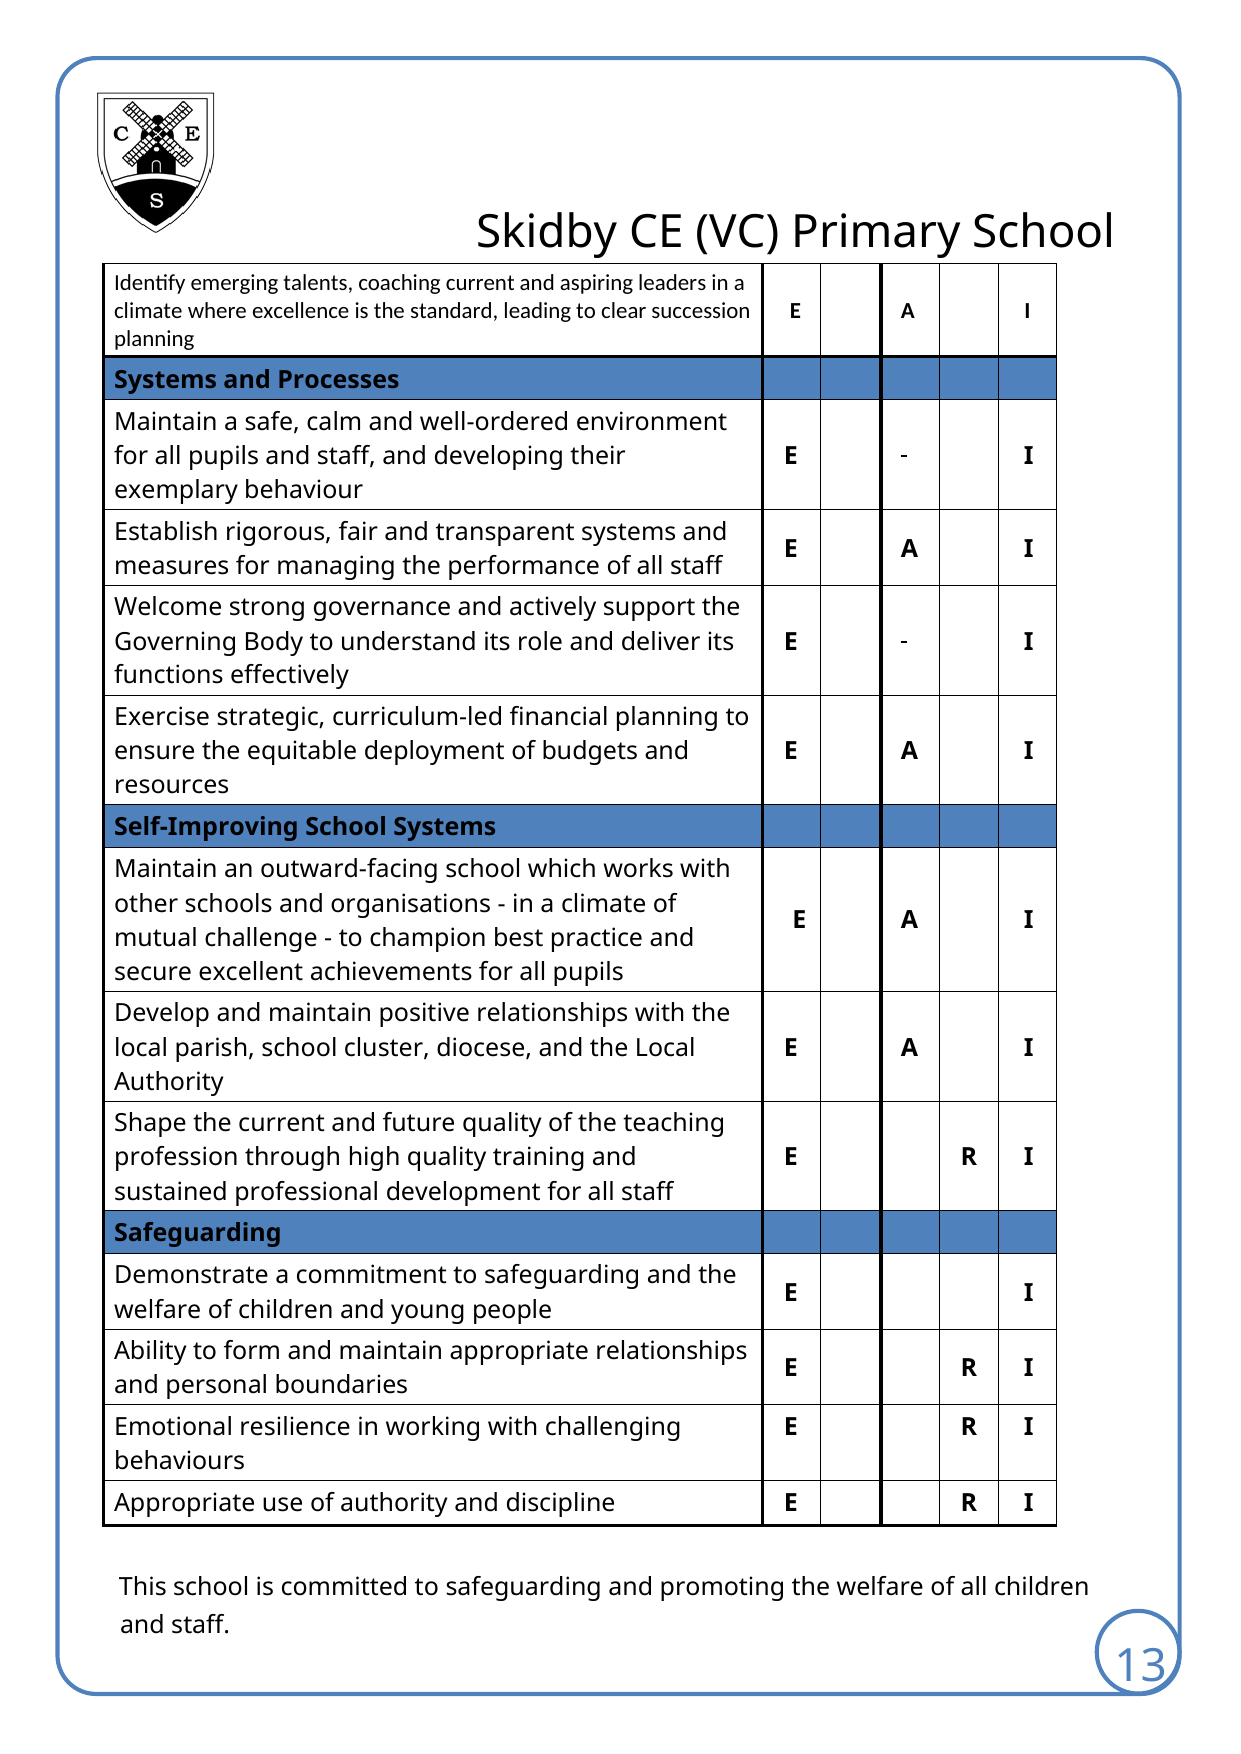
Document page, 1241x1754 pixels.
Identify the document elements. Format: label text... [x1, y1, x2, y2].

table_cell [940, 400, 998, 509]
table_cell [821, 1102, 879, 1210]
table_cell Shape the current and future quality of the teaching profession through high quality training and sustained professional development for all staff [105, 1102, 761, 1210]
table_cell I [999, 1481, 1056, 1524]
table_cell [821, 992, 879, 1101]
table_cell A [883, 848, 939, 991]
table_cell I [999, 1330, 1056, 1404]
table_cell [940, 805, 998, 847]
table_cell [764, 805, 820, 847]
table_cell Establish rigorous, fair and transparent systems and measures for managing the performance of all staff [105, 510, 761, 584]
table_cell [940, 1254, 998, 1328]
table_cell Self-Improving School Systems [105, 805, 761, 847]
table_cell [883, 1254, 939, 1328]
table_cell [764, 1211, 820, 1253]
table_cell Maintain a safe, calm and well-ordered environment for all pupils and staff, and developing their exemplary behaviour [105, 400, 761, 509]
table_cell [940, 848, 998, 991]
table_cell [883, 805, 939, 847]
table_cell R [940, 1102, 998, 1210]
table_cell [821, 510, 879, 584]
table_cell I [999, 586, 1056, 694]
table_cell [821, 1330, 879, 1404]
table_cell [821, 1481, 879, 1524]
table_cell E [764, 696, 820, 804]
table_cell A [883, 696, 939, 804]
table_cell I [999, 400, 1056, 509]
table_cell [821, 1254, 879, 1328]
table_cell Demonstrate a commitment to safeguarding and the welfare of children and young people [105, 1254, 761, 1328]
table_cell [821, 805, 879, 847]
table_cell I [999, 992, 1056, 1101]
table_cell Safeguarding [105, 1211, 761, 1253]
table_cell E [764, 992, 820, 1101]
table_header [821, 264, 879, 355]
table_cell E [764, 400, 820, 509]
table_cell [821, 848, 879, 991]
table_cell Maintain an outward-facing school which works with other schools and organisations - in a climate of mutual challenge - to champion best practice and secure excellent achievements for all pupils [105, 848, 761, 991]
table_cell [821, 1405, 879, 1480]
table_cell [883, 1330, 939, 1404]
table_cell [999, 1211, 1056, 1253]
table_cell [883, 1405, 939, 1480]
table_cell I [999, 1254, 1056, 1328]
table_cell Ability to form and maintain appropriate relationships and personal boundaries [105, 1330, 761, 1404]
table_cell E [764, 848, 820, 991]
table_cell [883, 586, 939, 694]
table_cell R [940, 1330, 998, 1404]
table_cell E [764, 510, 820, 584]
table_cell I [999, 848, 1056, 991]
table_cell Welcome strong governance and actively support the Governing Body to understand its role and deliver its functions effectively [105, 586, 761, 694]
table_header [940, 264, 998, 355]
table_cell [883, 1481, 939, 1524]
table_cell [940, 696, 998, 804]
table_cell E [764, 1254, 820, 1328]
table_cell [821, 400, 879, 509]
text This school is committed to safeguarding and promoting the welfare of all children and staff. [119, 1568, 1104, 1640]
table_cell [883, 400, 939, 509]
table_cell I [999, 696, 1056, 804]
table_cell I [999, 1102, 1056, 1210]
table_cell [821, 1211, 879, 1253]
table_cell Systems and Processes [105, 358, 761, 399]
table_cell Emotional resilience in working with challenging behaviours [105, 1405, 761, 1480]
table_header I [999, 264, 1056, 355]
table_cell R [940, 1481, 998, 1524]
table_cell [764, 358, 820, 399]
table_cell E [764, 1102, 820, 1210]
table_cell [883, 1211, 939, 1253]
table_cell Exercise strategic, curriculum-led financial planning to ensure the equitable deployment of budgets and resources [105, 696, 761, 804]
table_cell R [940, 1405, 998, 1480]
table_cell [940, 1211, 998, 1253]
table_cell E [764, 1481, 820, 1524]
table_header E [764, 264, 820, 355]
table_cell A [883, 992, 939, 1101]
table_cell A [883, 510, 939, 584]
table_cell [940, 586, 998, 694]
table_header A [883, 264, 939, 355]
picture [76, 75, 238, 248]
table_cell [940, 358, 998, 399]
table_cell [821, 586, 879, 694]
table_cell I [999, 510, 1056, 584]
table_header Identify emerging talents, coaching current and aspiring leaders in a climate where excellence is the standard, leading to clear succession planning [105, 264, 761, 355]
table_cell Appropriate use of authority and discipline [105, 1481, 761, 1524]
table_cell E [764, 1405, 820, 1480]
table_cell [883, 358, 939, 399]
table_cell Develop and maintain positive relationships with the local parish, school cluster, diocese, and the Local Authority [105, 992, 761, 1101]
table_cell E [764, 586, 820, 694]
table_cell I [999, 1405, 1056, 1480]
table_cell [821, 358, 879, 399]
table_cell [883, 1102, 939, 1210]
table_cell E [764, 1330, 820, 1404]
table_cell [999, 805, 1056, 847]
table_cell [940, 992, 998, 1101]
table_cell [821, 696, 879, 804]
table_cell [999, 358, 1056, 399]
table_cell [940, 510, 998, 584]
